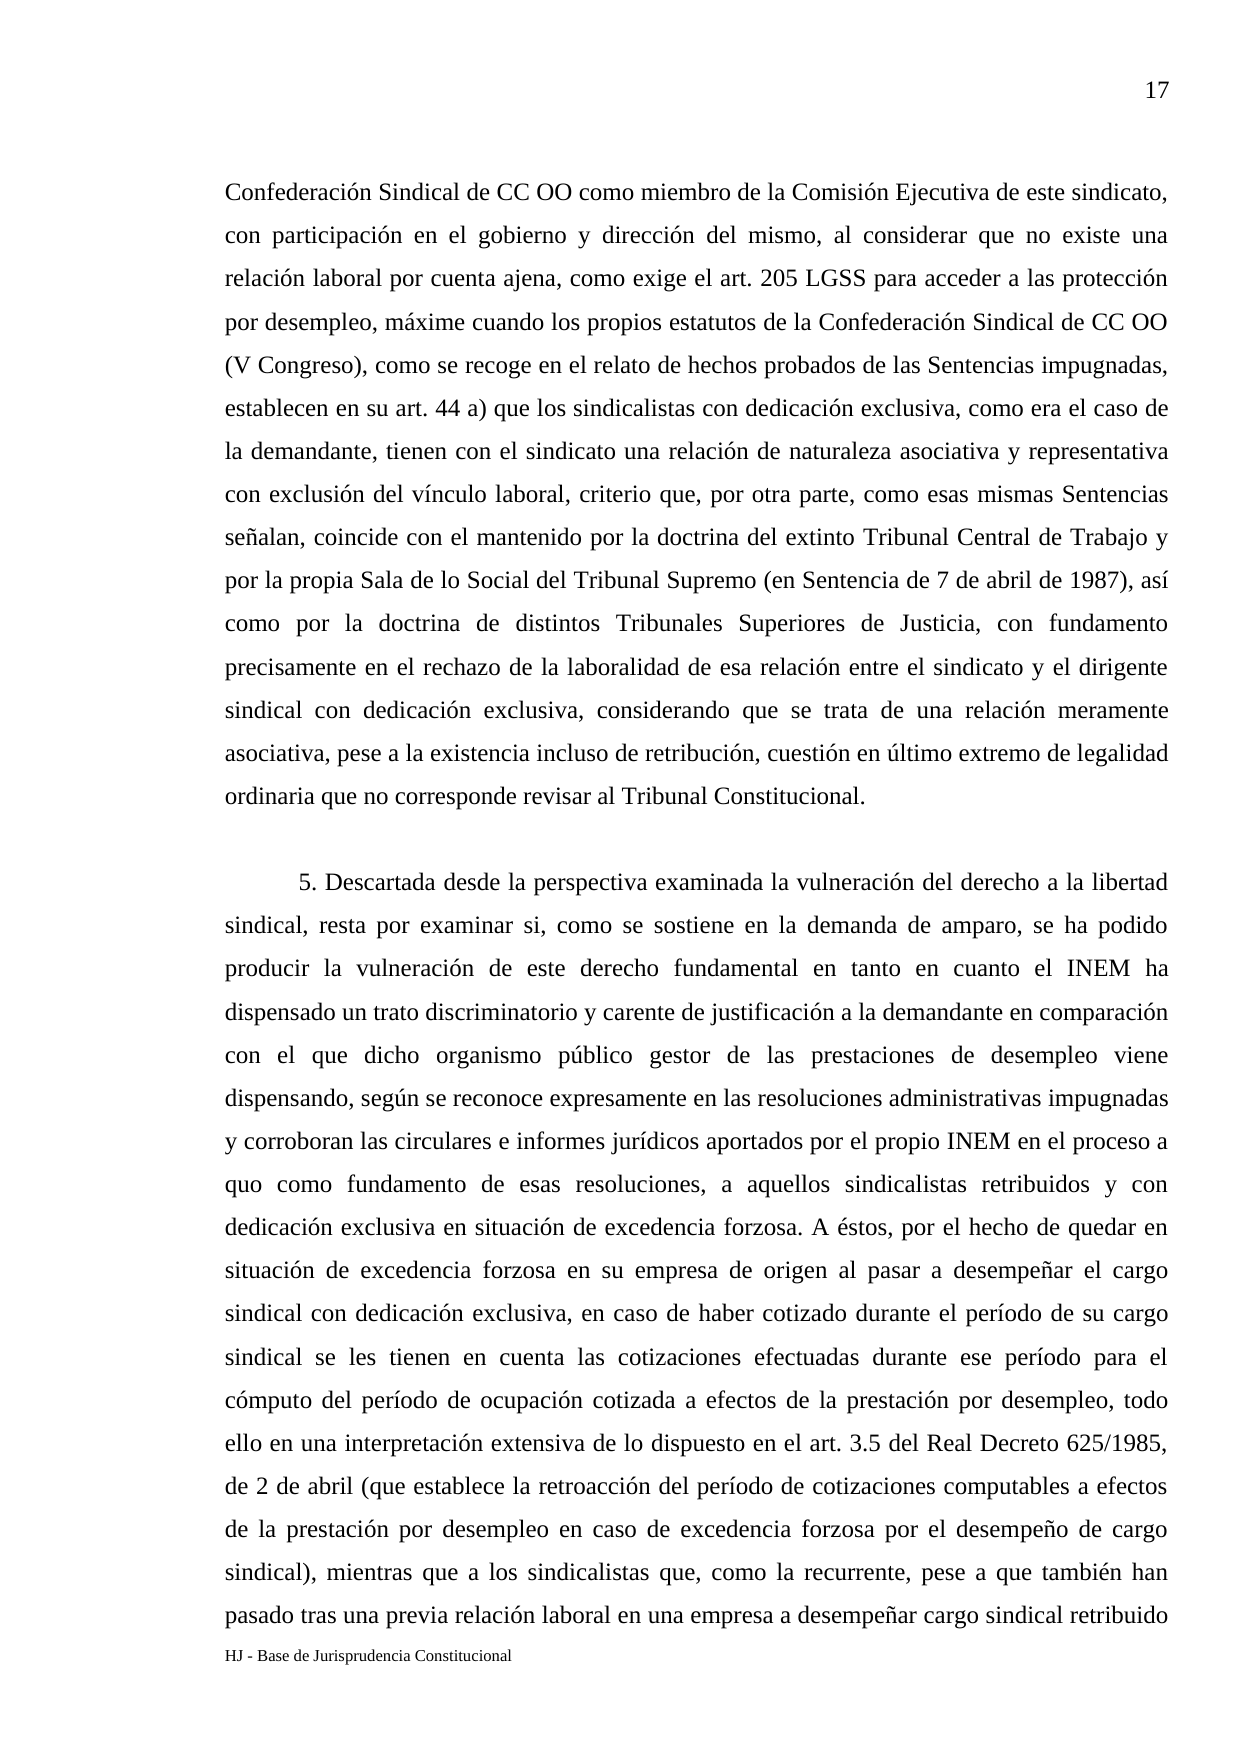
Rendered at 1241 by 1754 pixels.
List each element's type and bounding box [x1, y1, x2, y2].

text [224, 177, 1169, 810]
text [224, 867, 1169, 1629]
